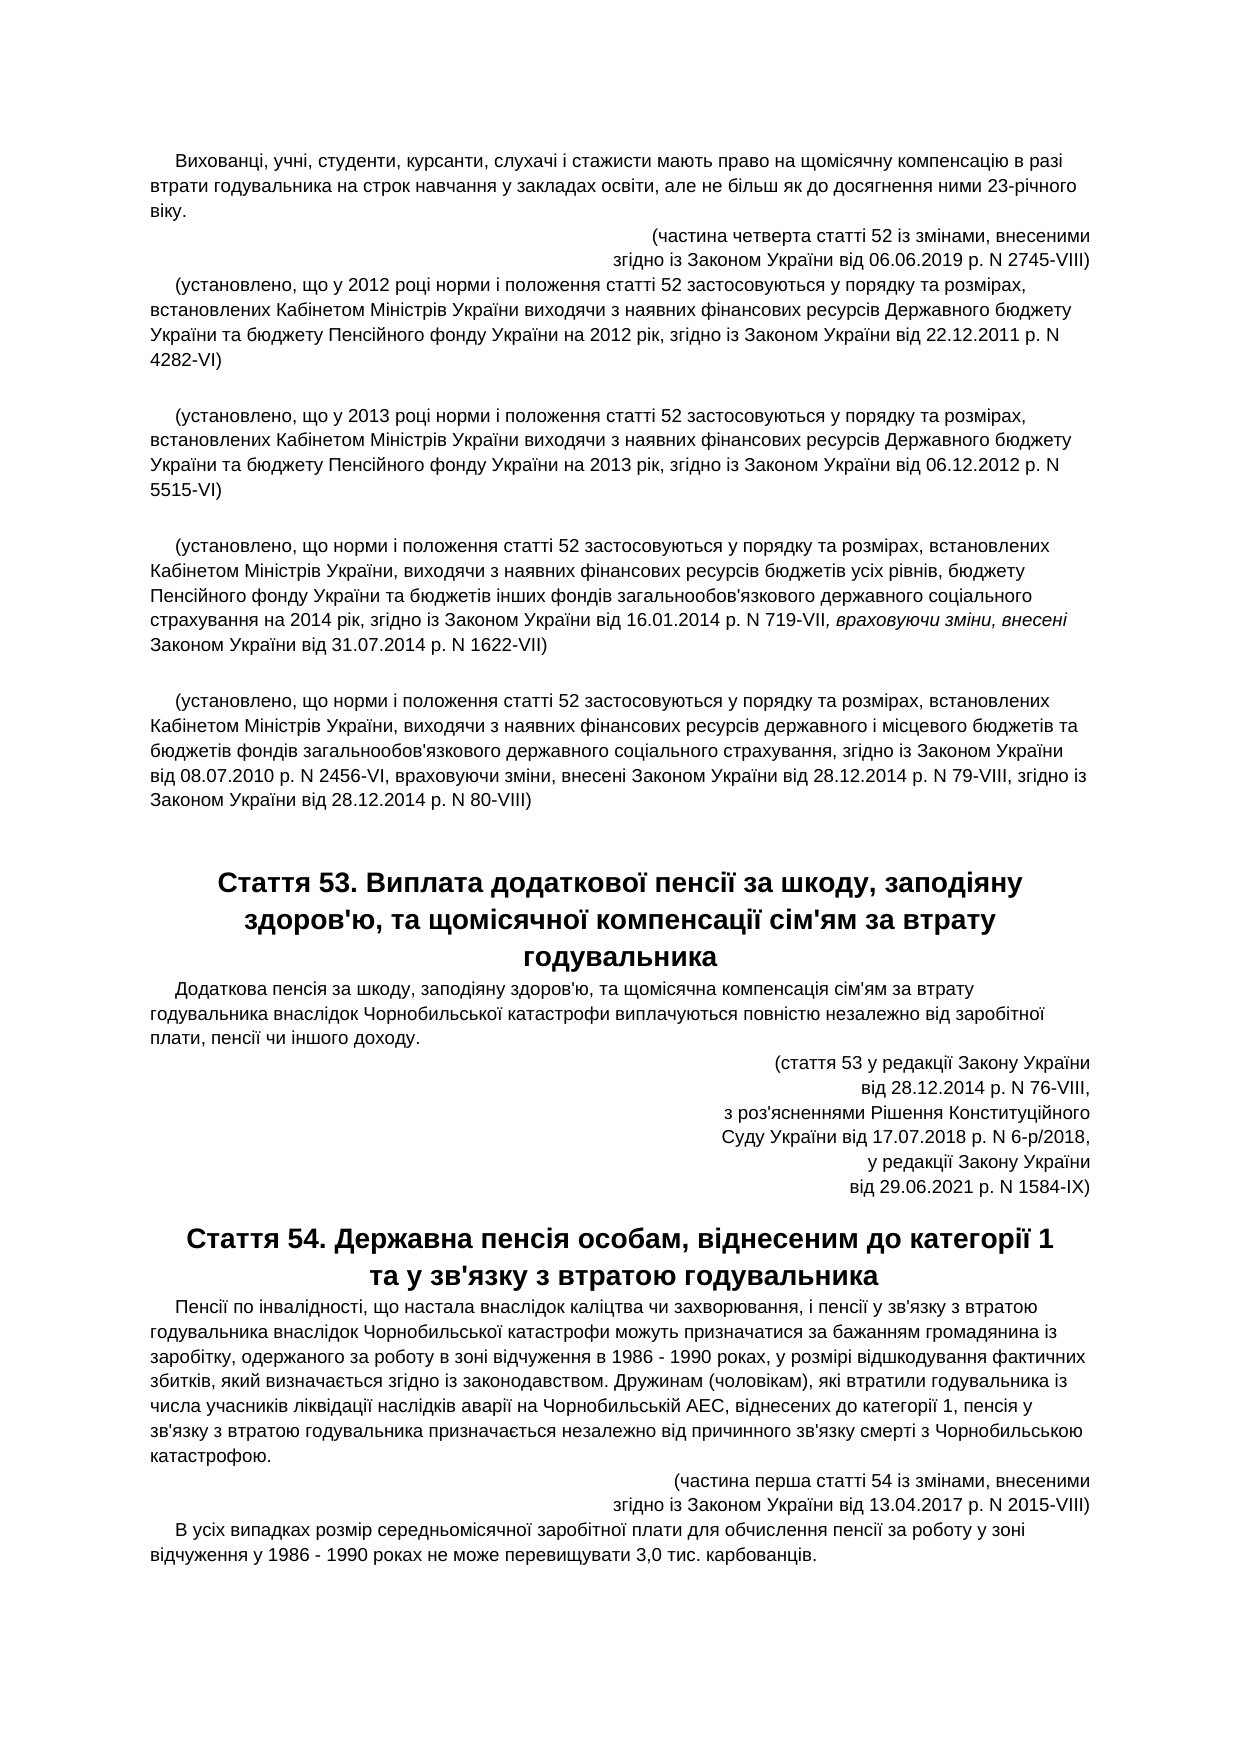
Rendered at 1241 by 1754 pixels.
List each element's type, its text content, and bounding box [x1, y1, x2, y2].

text (установлено, що у 2012 році норми і положення статті 52 застосовуються у порядку та розмірах, встановлених Кабінетом Міністрів України виходячи з наявних фінансових ресурсів Державного бюджету України та бюджету Пенсійного фонду України на 2012 рік, згідно із Законом України від 22.12.2011 р. N 4282-VI) [150, 274, 1090, 370]
text (установлено, що у 2013 році норми і положення статті 52 застосовуються у порядку та розмірах, встановлених Кабінетом Міністрів України виходячи з наявних фінансових ресурсів Державного бюджету України та бюджету Пенсійного фонду України на 2013 рік, згідно із Законом України від 06.12.2012 р. N 5515-VI) [150, 404, 1090, 500]
text (установлено, що норми і положення статті 52 застосовуються у порядку та розмірах, встановлених Кабінетом Міністрів України, виходячи з наявних фінансових ресурсів державного і місцевого бюджетів та бюджетів фондів загальнообов'язкового державного соціального страхування, згідно із Законом України від 08.07.2010 р. N 2456-VI, враховуючи зміни, внесені Законом України від 28.12.2014 р. N 79-VIII, згідно із Законом України від 28.12.2014 р. N 80-VIII) [150, 690, 1090, 811]
subtitle Стаття 54. Державна пенсія особам, віднесеним до категорії 1 та у зв'язку з втратою годувальника [150, 1222, 1090, 1291]
text (частина перша статті 54 із змінами, внесеними згідно із Законом України від 13.04.2017 р. N 2015-VIII) [150, 1469, 1090, 1516]
text Вихованці, учні, студенти, курсанти, слухачі і стажисти мають право на щомісячну компенсацію в разі втрати годувальника на строк навчання у закладах освіти, але не більш як до досягнення ними 23-річного віку. [150, 150, 1090, 221]
subtitle Стаття 53. Виплата додаткової пенсії за шкоду, заподіяну здоров'ю, та щомісячної компенсації сім'ям за втрату годувальника [150, 866, 1090, 973]
text В усіх випадках розмір середньомісячної заробітної плати для обчислення пенсії за роботу у зоні відчуження у 1986 - 1990 роках не може перевищувати 3,0 тис. карбованців. [150, 1519, 1090, 1565]
text (установлено, що норми і положення статті 52 застосовуються у порядку та розмірах, встановлених Кабінетом Міністрів України, виходячи з наявних фінансових ресурсів бюджетів усіх рівнів, бюджету Пенсійного фонду України та бюджетів інших фондів загальнообов'язкового державного соціального страхування на 2014 рік, згідно із Законом України від 16.01.2014 р. N 719-VII, враховуючи зміни, внесені Законом України від 31.07.2014 р. N 1622-VII) [150, 535, 1090, 656]
text Додаткова пенсія за шкоду, заподіяну здоров'ю, та щомісячна компенсація сім'ям за втрату годувальника внаслідок Чорнобильської катастрофи виплачуються повністю незалежно від заробітної плати, пенсії чи іншого доходу. [150, 978, 1090, 1049]
text (стаття 53 у редакції Закону України від 28.12.2014 р. N 76-VIII, з роз'ясненнями Рішення Конституційного Суду України від 17.07.2018 р. N 6-р/2018, у редакції Закону України від 29.06.2021 р. N 1584-IX) [150, 1052, 1090, 1197]
text Пенсії по інвалідності, що настала внаслідок каліцтва чи захворювання, і пенсії у зв'язку з втратою годувальника внаслідок Чорнобильської катастрофи можуть призначатися за бажанням громадянина із заробітку, одержаного за роботу в зоні відчуження в 1986 - 1990 роках, у розмірі відшкодування фактичних збитків, який визначається згідно із законодавством. Дружинам (чоловікам), які втратили годувальника із числа учасників ліквідації наслідків аварії на Чорнобильській АЕС, віднесених до категорії 1, пенсія у зв'язку з втратою годувальника призначається незалежно від причинного зв'язку смерті з Чорнобильською катастрофою. [150, 1296, 1090, 1466]
text (частина четверта статті 52 із змінами, внесеними згідно із Законом України від 06.06.2019 р. N 2745-VIII) [150, 224, 1090, 271]
